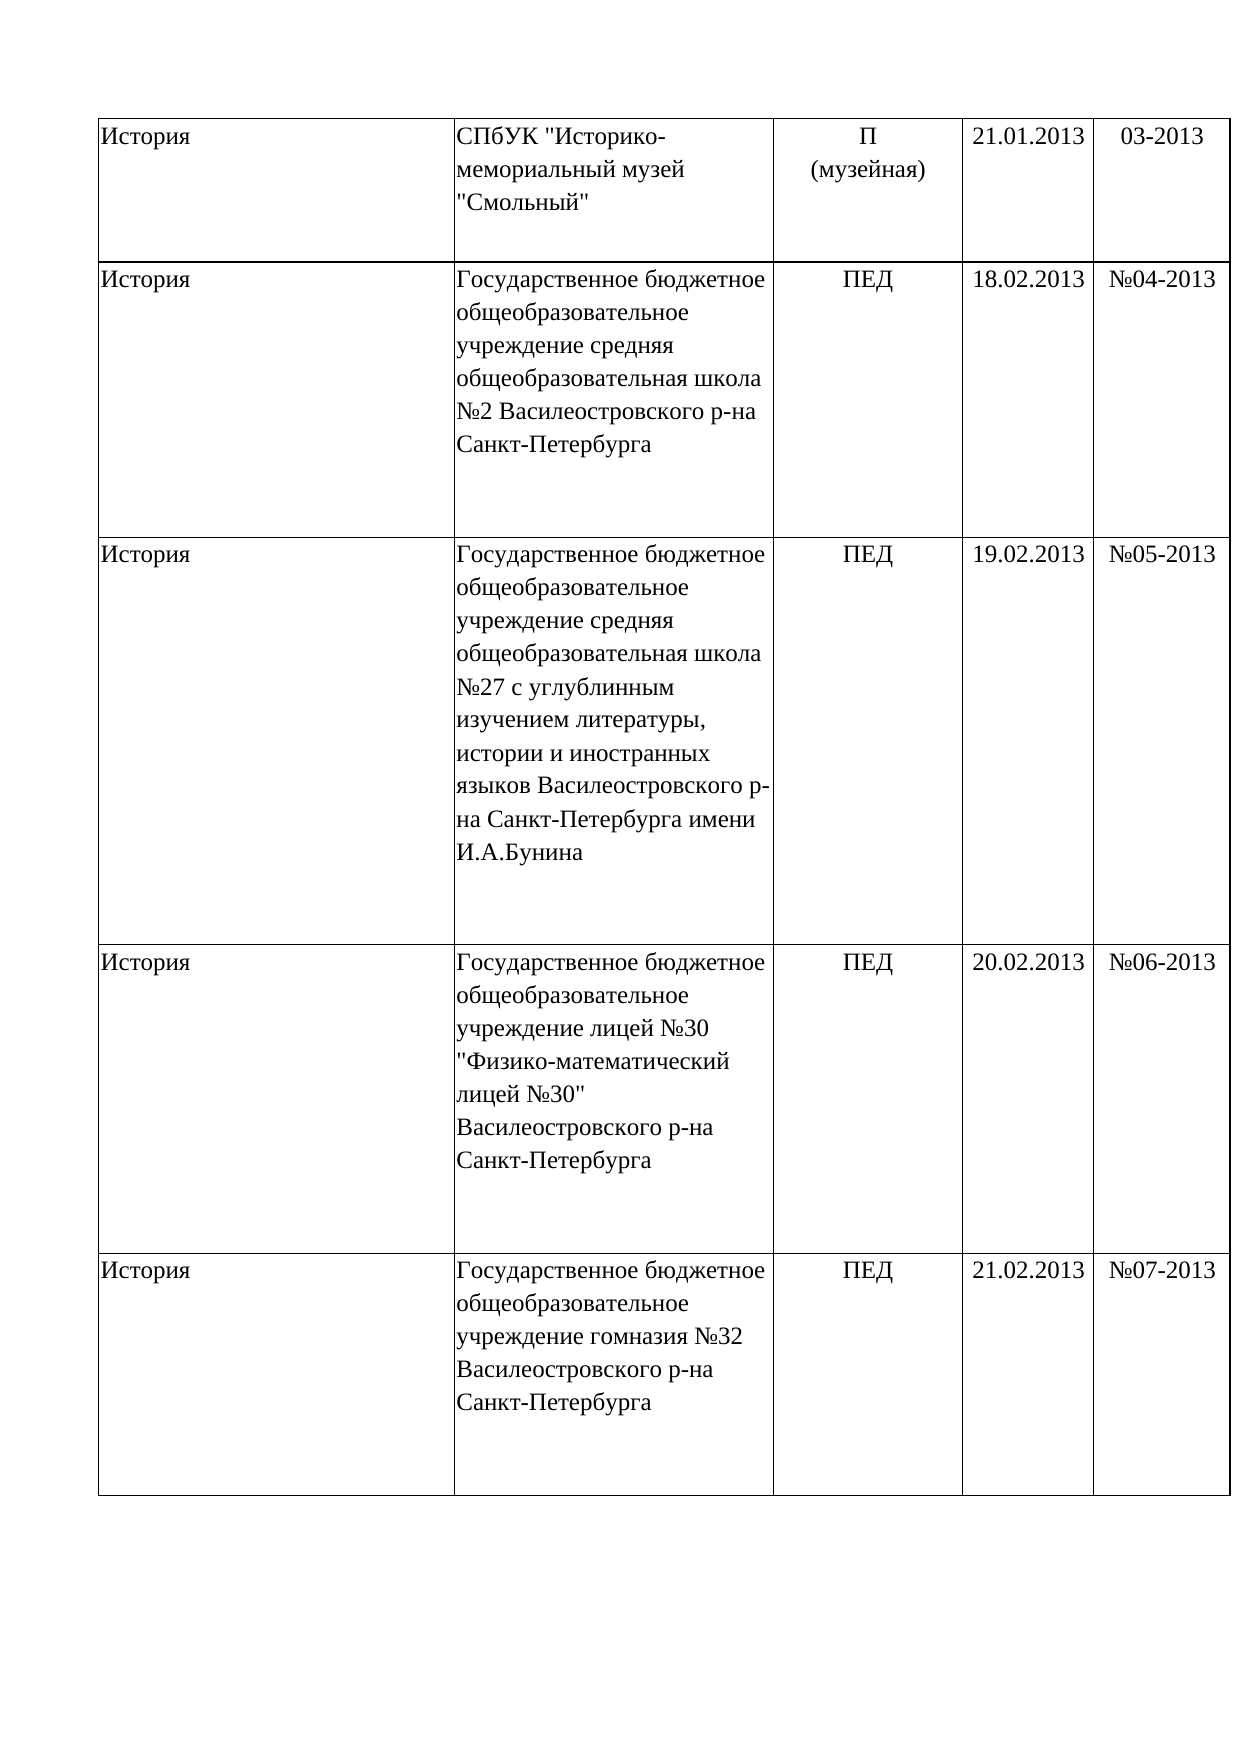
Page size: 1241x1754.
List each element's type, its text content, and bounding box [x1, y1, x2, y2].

table_cell Государственное бюджетное общеобразовательное учреждение гомназия №32 Василеостровского р-на Санкт-Петербурга [455, 1254, 773, 1495]
table_cell П (музейная) [774, 119, 962, 261]
table_cell 20.02.2013 [963, 945, 1093, 1253]
table_cell Государственное бюджетное общеобразовательное учреждение средняя общеобразовательная школа №27 с углублинным изучением литературы, истории и иностранных языков Василеостровского р-на Санкт-Петербурга имени И.А.Бунина [455, 538, 773, 944]
table_cell 03-2013 [1094, 119, 1229, 261]
table_cell История [99, 119, 454, 261]
table_cell Государственное бюджетное общеобразовательное учреждение средняя общеобразовательная школа №2 Василеостровского р-на Санкт-Петербурга [455, 263, 773, 537]
table_cell История [99, 263, 454, 537]
table_cell ПЕД [774, 1254, 962, 1495]
table_cell №06-2013 [1094, 945, 1229, 1253]
table_cell Государственное бюджетное общеобразовательное учреждение лицей №30 "Физико-математический лицей №30" Василеостровского р-на Санкт-Петербурга [455, 945, 773, 1253]
table_cell История [99, 945, 454, 1253]
table_cell ПЕД [774, 263, 962, 537]
table_cell 19.02.2013 [963, 538, 1093, 944]
table_cell История [99, 538, 454, 944]
table_cell 21.02.2013 [963, 1254, 1093, 1495]
table_cell История [99, 1254, 454, 1495]
table_cell СПбУК "Историко-мемориальный музей "Смольный" [455, 119, 773, 261]
table_cell №04-2013 [1094, 263, 1229, 537]
table_cell ПЕД [774, 538, 962, 944]
table_cell 21.01.2013 [963, 119, 1093, 261]
table_cell ПЕД [774, 945, 962, 1253]
table_cell 18.02.2013 [963, 263, 1093, 537]
table_cell №07-2013 [1094, 1254, 1229, 1495]
table_cell №05-2013 [1094, 538, 1229, 944]
